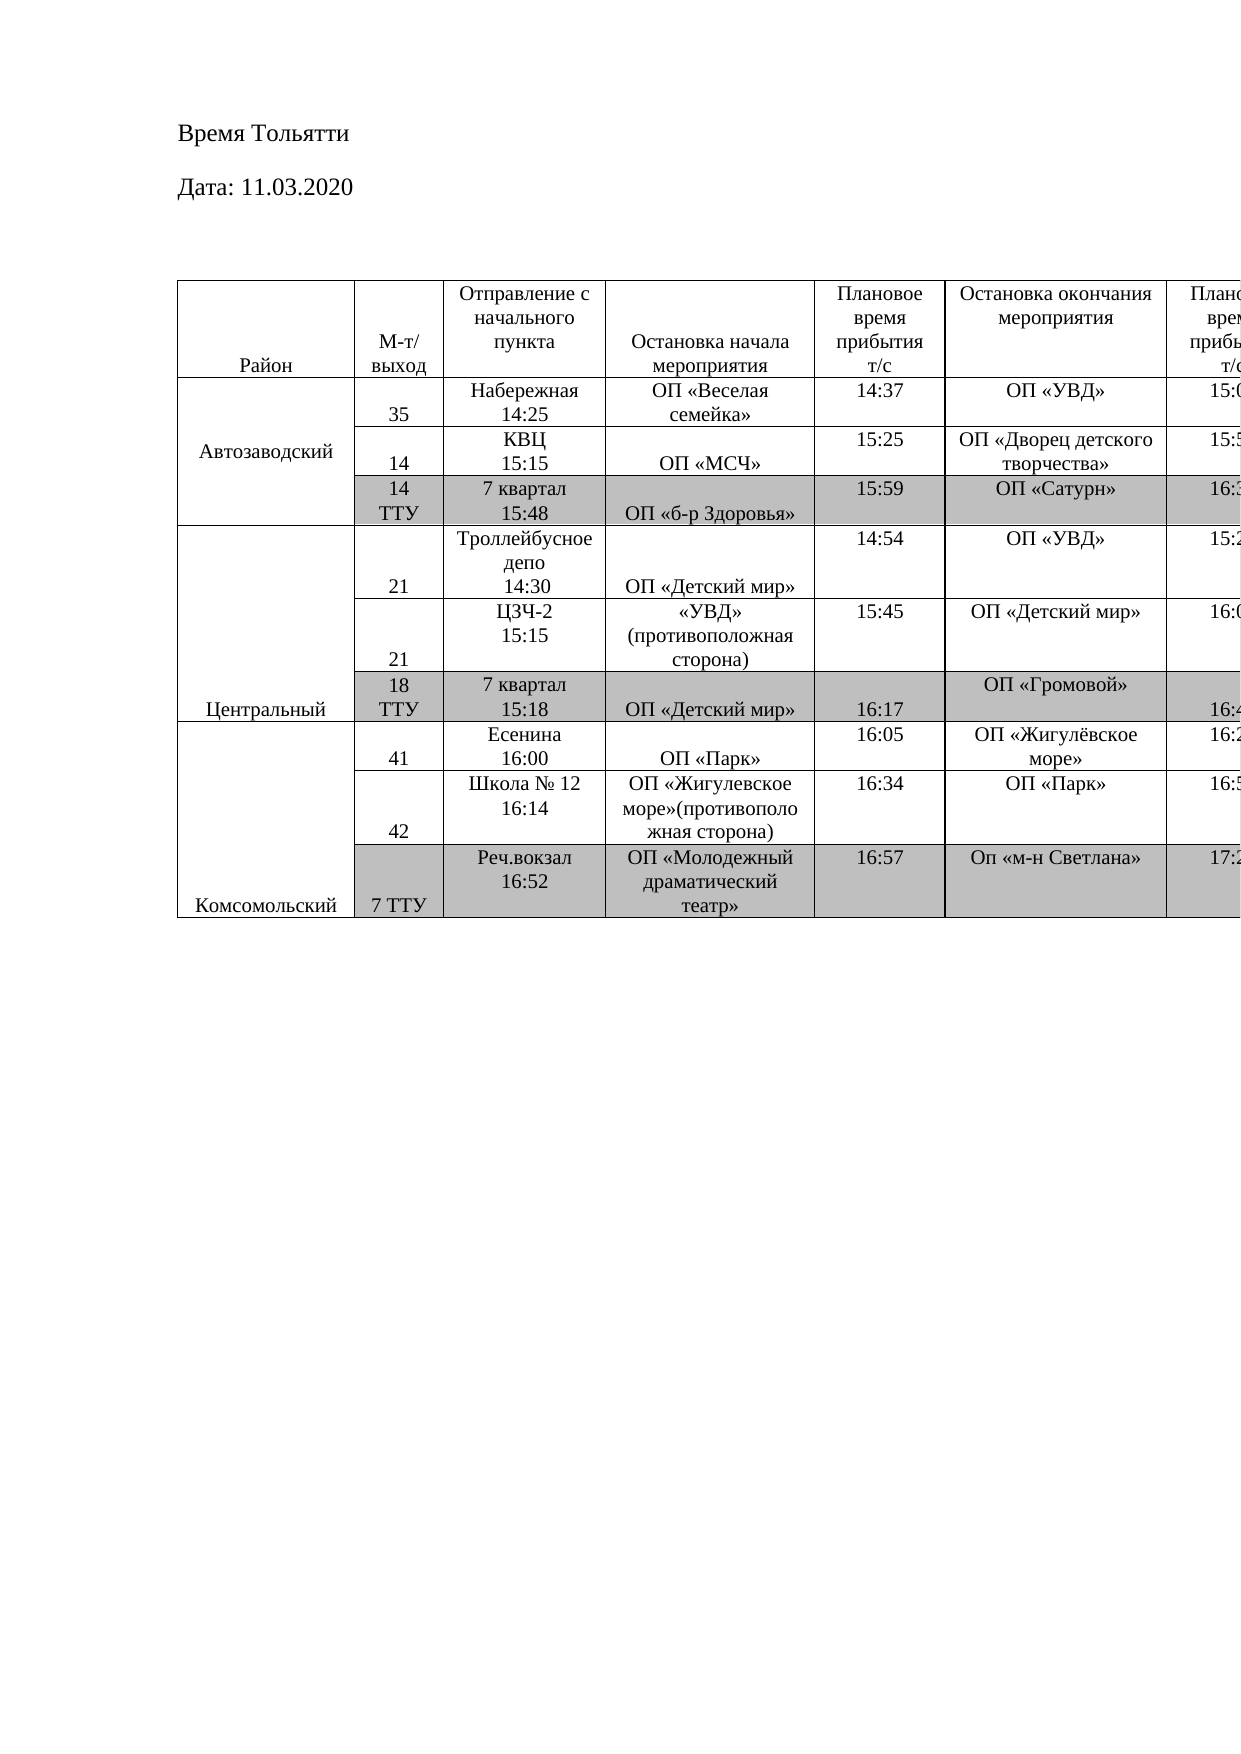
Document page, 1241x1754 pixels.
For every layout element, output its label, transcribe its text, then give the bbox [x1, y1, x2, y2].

table_cell 15:18 [444, 696, 605, 721]
table_cell 17:27 [1167, 845, 1240, 917]
table_cell 18 ТТУ [355, 672, 443, 721]
table_cell 15:45 [815, 599, 944, 671]
table_cell 16:50 [1167, 771, 1240, 843]
table_cell ОП «Молодежный драматический театр» [606, 845, 814, 917]
table_cell Комсомольский [178, 722, 354, 917]
table_cell Школа № 12 16:14 [444, 771, 605, 843]
table_cell 14 ТТУ [355, 476, 443, 524]
table_cell [1167, 672, 1240, 696]
table_cell 16:36 [1167, 476, 1240, 524]
table_cell ОП «Парк» [606, 722, 814, 770]
table_cell 7 квартал [444, 672, 605, 696]
table_cell 15:25 [815, 427, 944, 475]
table_header М-т/ выход [355, 281, 443, 377]
table_cell Есенина 16:00 [444, 722, 605, 770]
table_cell ОП «Детский мир» [946, 599, 1166, 671]
table_cell ОП «Сатурн» [946, 476, 1166, 524]
table_cell ОП «УВД» [946, 378, 1166, 426]
table_cell [946, 696, 1166, 721]
table_cell ОП «Детский мир» [606, 672, 814, 721]
table_cell 42 [355, 771, 443, 843]
table_cell ОП «Жигулевское море»(противоположная сторона) [606, 771, 814, 843]
table_cell ОП «Жигулёвское море» [946, 722, 1166, 770]
table_cell ОП «Детский мир» [606, 526, 814, 598]
table_header Плановое время прибытия т/с [1167, 281, 1240, 377]
table_cell 16:57 [815, 845, 944, 917]
table_cell ОП «УВД» [946, 526, 1166, 598]
table_cell 35 [355, 378, 443, 426]
table_cell 21 [355, 526, 443, 598]
table_cell Автозаводский [178, 378, 354, 524]
table_header Плановое время прибытия т/с [815, 281, 944, 377]
table_cell [815, 672, 944, 696]
table_cell 14 [355, 427, 443, 475]
table_cell Троллейбусное депо 14:30 [444, 526, 605, 598]
table_cell 14:37 [815, 378, 944, 426]
table_cell 21 [355, 599, 443, 671]
table_cell ОП «Дворец детского творчества» [946, 427, 1166, 475]
table_cell ЦЗЧ-2 15:15 [444, 599, 605, 671]
table_cell ОП «Громовой» [946, 672, 1166, 696]
text Дата: 11.03.2020 [177, 172, 1152, 201]
table_cell 15:59 [815, 476, 944, 524]
table_cell 15:09 [1167, 378, 1240, 426]
table_cell 14:54 [815, 526, 944, 598]
table_header Остановка окончания мероприятия [946, 281, 1166, 377]
table_cell 41 [355, 722, 443, 770]
table_cell Оп «м-н Светлана» [946, 845, 1166, 917]
table_cell 16:05 [815, 722, 944, 770]
table_cell «УВД» (противоположная сторона) [606, 599, 814, 671]
table_cell 16:34 [815, 771, 944, 843]
table_cell ОП «МСЧ» [606, 427, 814, 475]
table_header Отправление с начального пункта [444, 281, 605, 377]
table_cell Центральный [178, 526, 354, 721]
table_header Остановка начала мероприятия [606, 281, 814, 377]
table_cell ОП «Веселая семейка» [606, 378, 814, 426]
table_cell ОП «Парк» [946, 771, 1166, 843]
table_cell 7 ТТУ [355, 845, 443, 917]
table_cell 15:54 [1167, 427, 1240, 475]
table_cell 16:08 [1167, 599, 1240, 671]
table_cell 16:47 [1167, 696, 1240, 721]
table_cell 16:17 [815, 696, 944, 721]
table_cell 7 квартал 15:48 [444, 476, 605, 524]
table_cell Реч.вокзал 16:52 [444, 845, 605, 917]
table_cell 16:20 [1167, 722, 1240, 770]
text Время Тольятти [177, 118, 1152, 147]
table_cell ОП «б-р Здоровья» [606, 476, 814, 524]
table_cell 15:20 [1167, 526, 1240, 598]
table_cell КВЦ 15:15 [444, 427, 605, 475]
table_cell Набережная 14:25 [444, 378, 605, 426]
table_header Район [178, 281, 354, 377]
